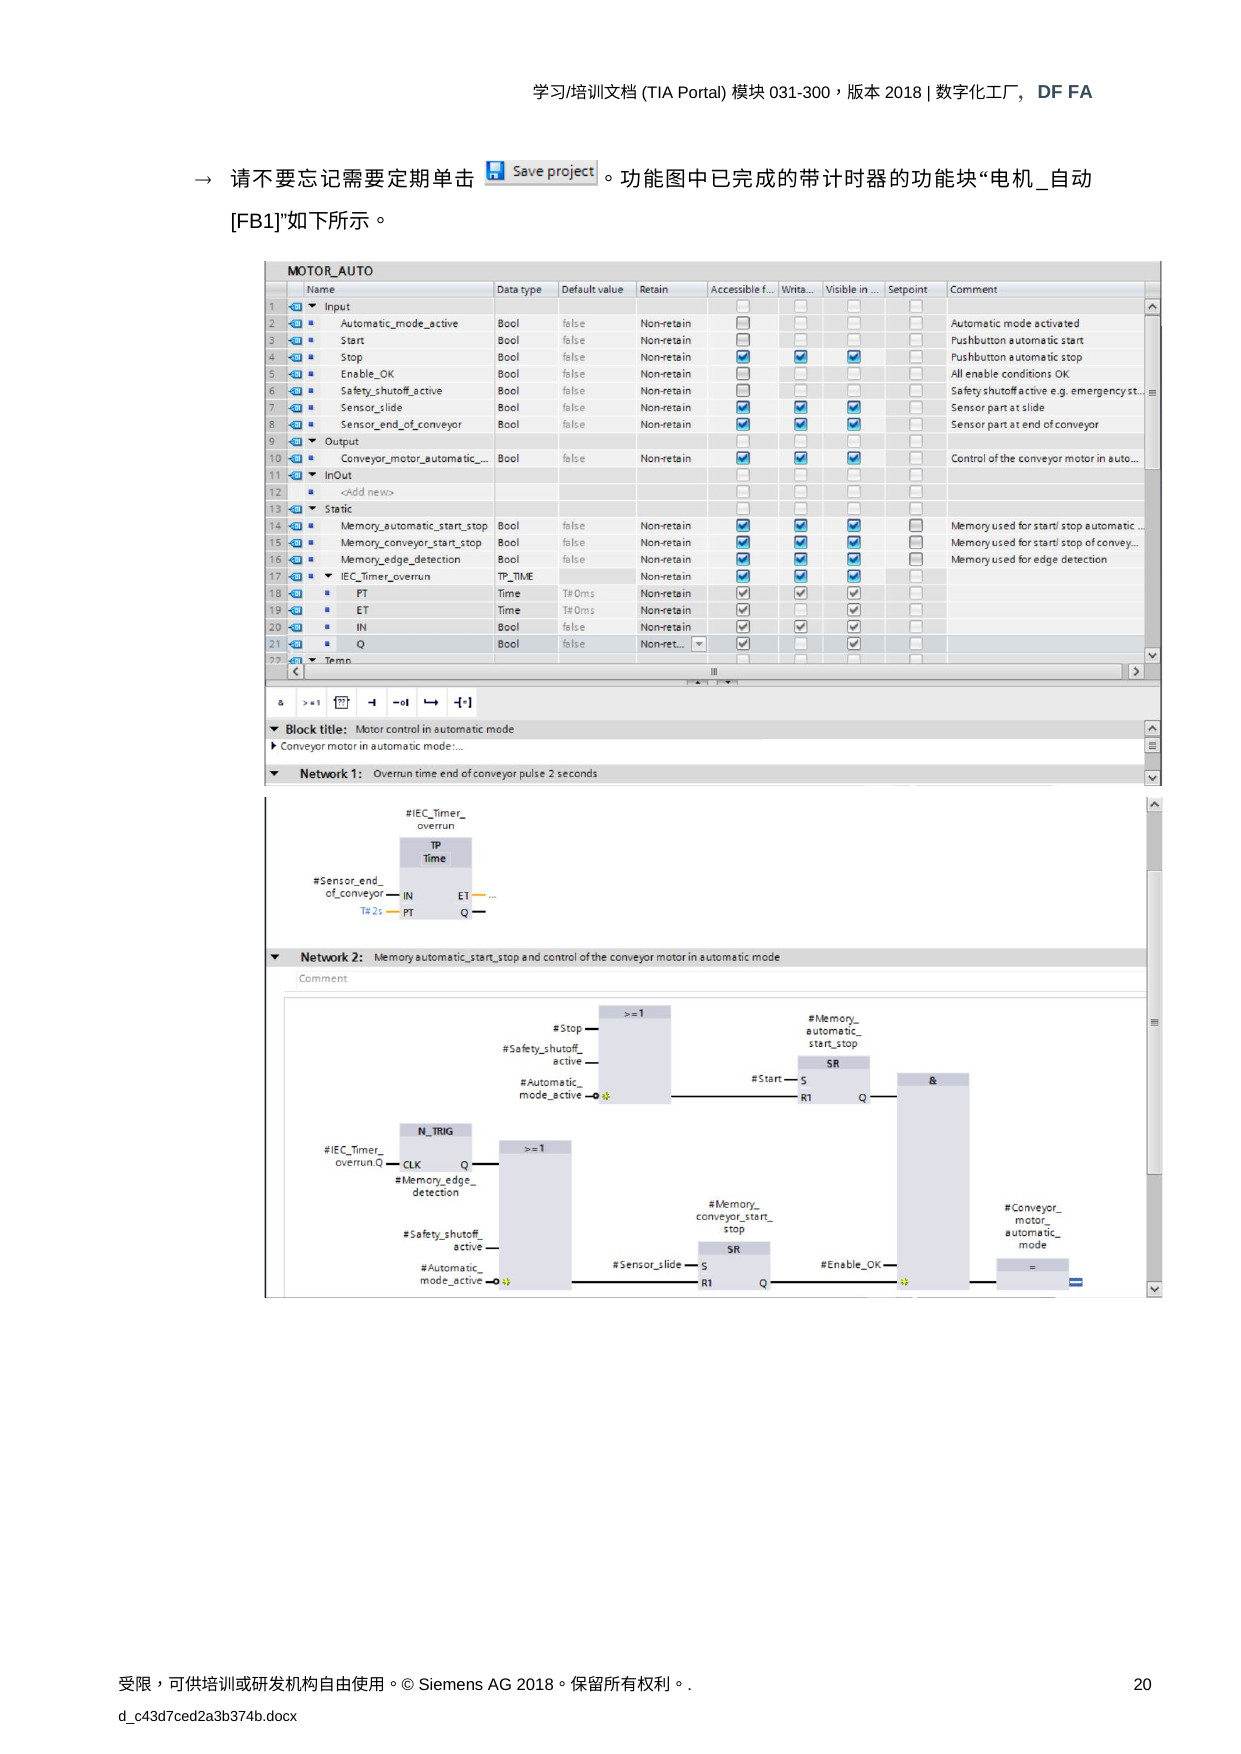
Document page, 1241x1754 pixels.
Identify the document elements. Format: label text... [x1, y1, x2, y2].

picture [264, 261, 1163, 786]
picture [264, 797, 1163, 1298]
picture [484, 160, 598, 186]
text 请不要忘记需要定期单击 。功能图中已完成的带计时器的功能块“电机_自动 [FB1]”如下所示。 [195, 160, 1092, 235]
